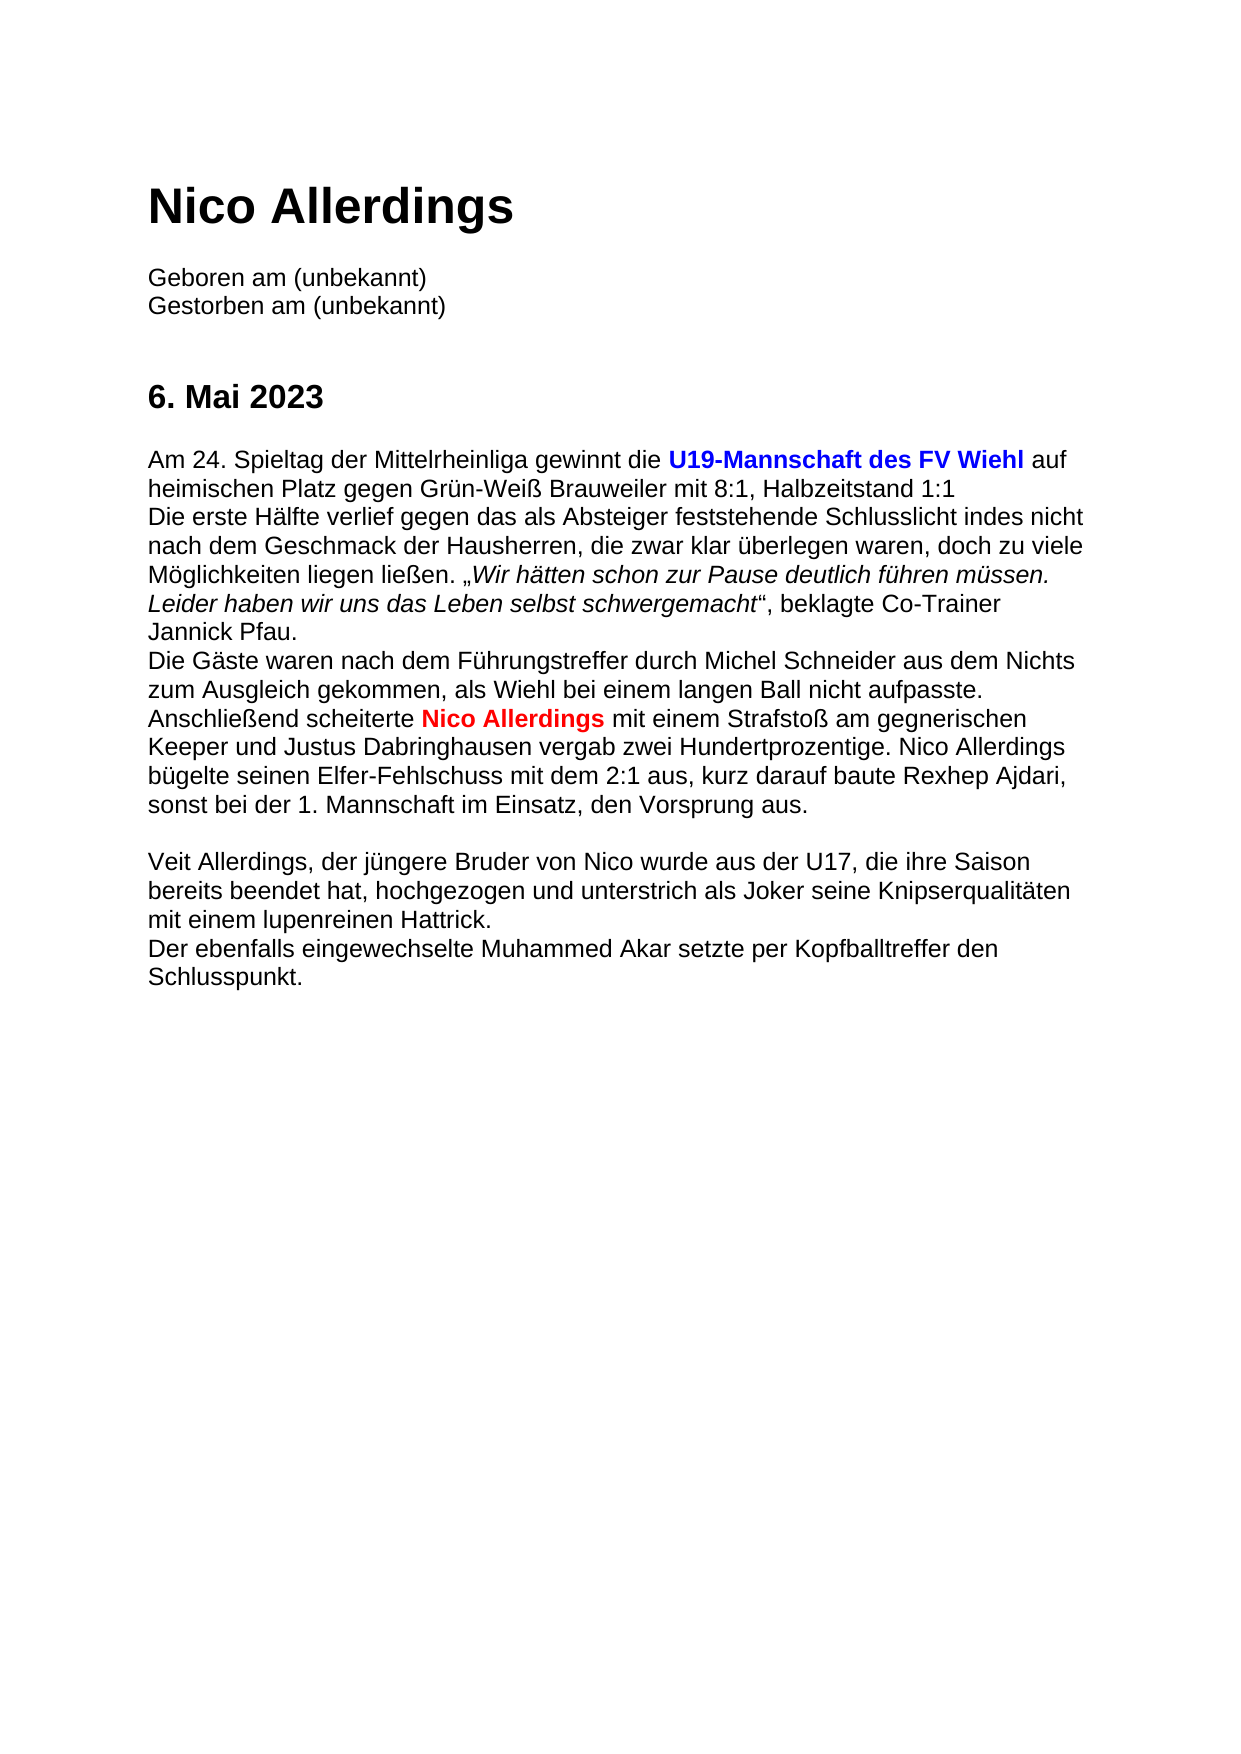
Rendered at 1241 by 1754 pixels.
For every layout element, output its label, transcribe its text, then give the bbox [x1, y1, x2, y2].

text 6. Mai 2023 [148, 378, 1093, 416]
text Am 24. Spieltag der Mittelrheinliga gewinnt die U19-Mannschaft des FV Wiehl auf heimischen Platz gegen Grün-Weiß Brauweiler mit 8:1, Halbzeitstand 1:1 [148, 445, 1093, 502]
text Veit Allerdings, der jüngere Bruder von Nico wurde aus der U17, die ihre Saison bereits beendet hat, hochgezogen und unterstrich als Joker seine Knipserqualitäten mit einem lupenreinen Hattrick. [148, 847, 1093, 933]
text Gestorben am (unbekannt) [148, 291, 1093, 320]
text Nico Allerdings [148, 176, 1093, 234]
text Die erste Hälfte verlief gegen das als Absteiger feststehende Schlusslicht indes nicht nach dem Geschmack der Hausherren, die zwar klar überlegen waren, doch zu viele Möglichkeiten liegen ließen. „Wir hätten schon zur Pause deutlich führen müssen. Leider haben wir uns das Leben selbst schwergemacht“, beklagte Co-Trainer Jannick Pfau. [148, 502, 1093, 646]
text Geboren am (unbekannt) [148, 263, 1093, 291]
text Die Gäste waren nach dem Führungstreffer durch Michel Schneider aus dem Nichts zum Ausgleich gekommen, als Wiehl bei einem langen Ball nicht aufpasste. [148, 646, 1093, 703]
text Anschließend scheiterte Nico Allerdings mit einem Strafstoß am gegnerischen Keeper und Justus Dabringhausen vergab zwei Hundertprozentige. Nico Allerdings bügelte seinen Elfer-Fehlschuss mit dem 2:1 aus, kurz darauf baute Rexhep Ajdari, sonst bei der 1. Mannschaft im Einsatz, den Vorsprung aus. [148, 703, 1093, 818]
text Der ebenfalls eingewechselte Muhammed Akar setzte per Kopfballtreffer den Schlusspunkt. [148, 933, 1093, 991]
